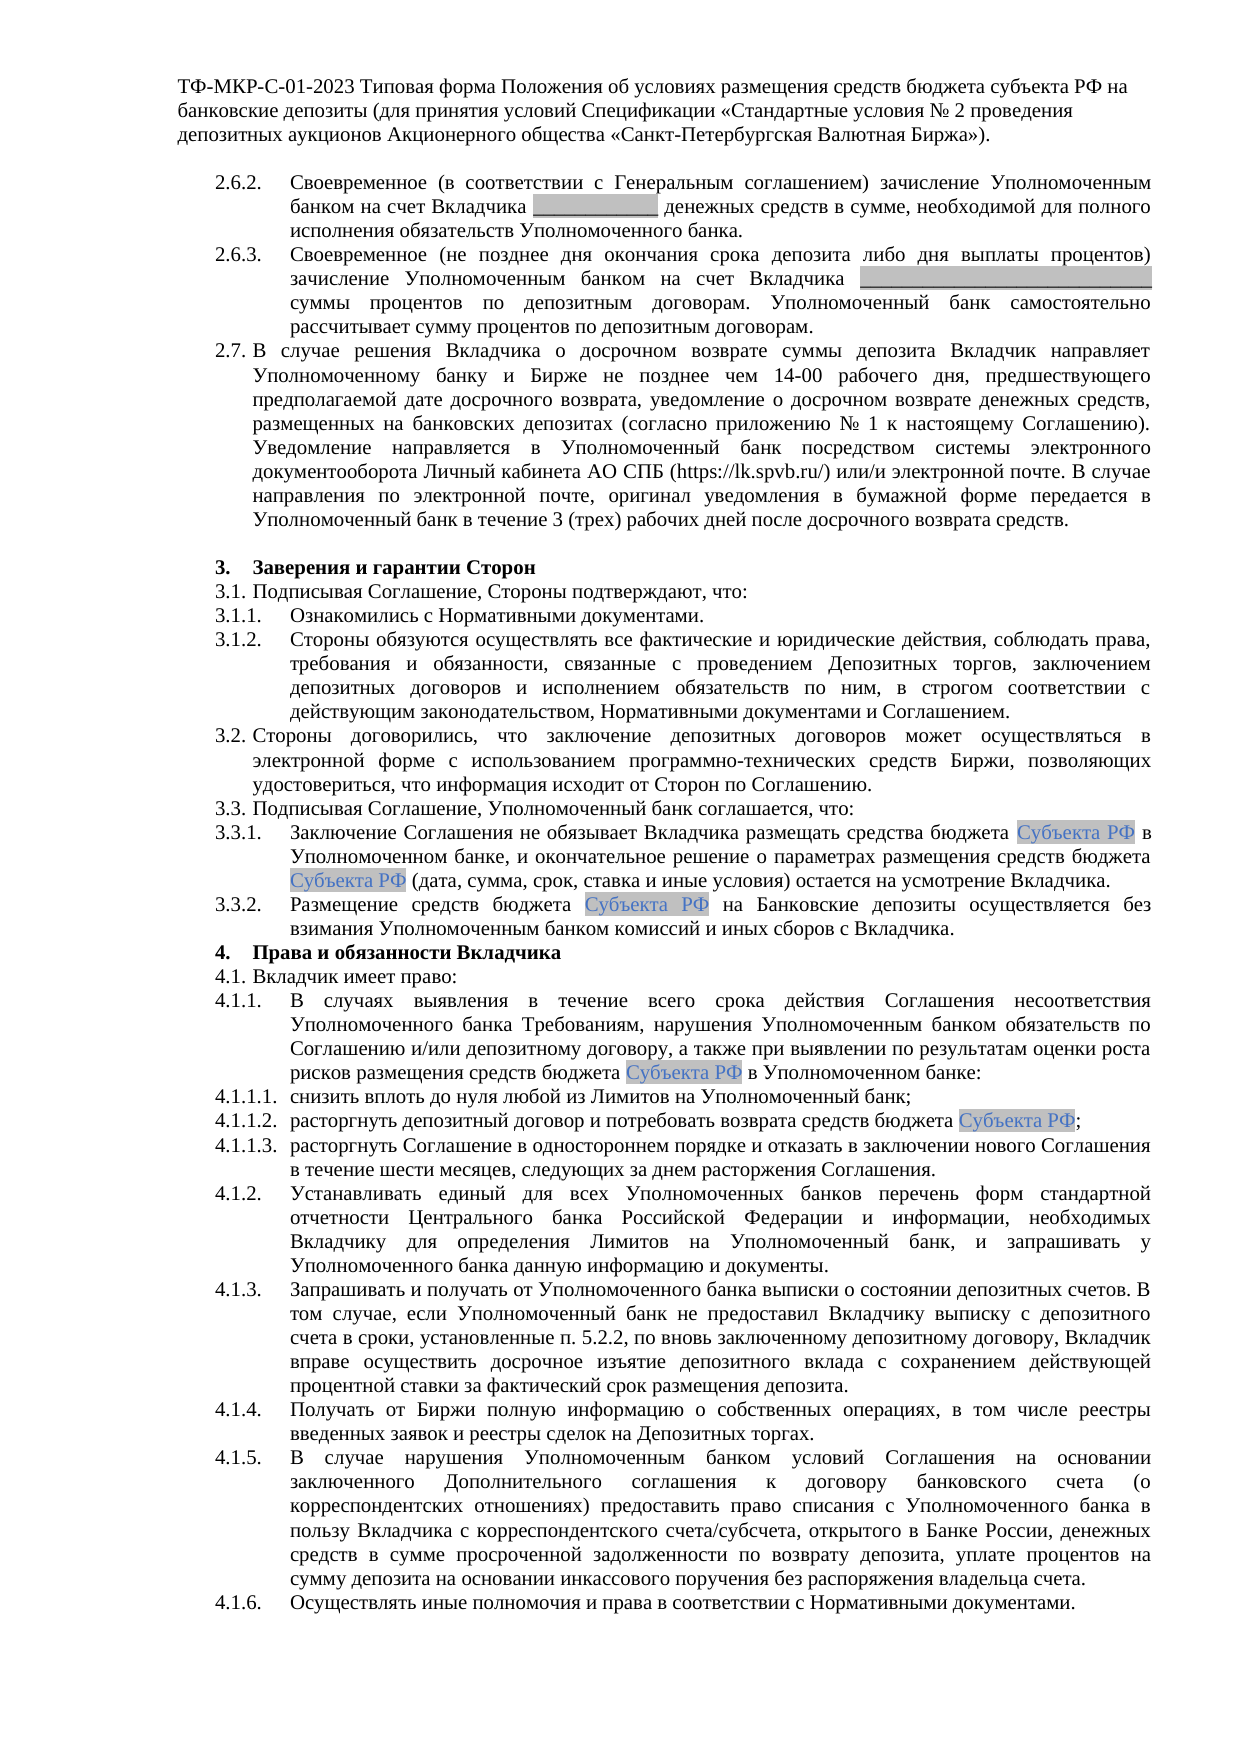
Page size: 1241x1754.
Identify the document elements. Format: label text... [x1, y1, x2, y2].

list Своевременное (не позднее дня окончания срока депозита либо дня выплаты процентов) зачисление Уполномоченным банком на счет Вкладчика ____________________________ суммы процентов по депозитным договорам. Уполномоченный банк самостоятельно рассчитывает сумму процентов по депозитным договорам. [215, 242, 1152, 338]
list Получать от Биржи полную информацию о собственных операциях, в том числе реестры введенных заявок и реестры сделок на Депозитных торгах. [215, 1397, 1152, 1445]
list Заключение Соглашения не обязывает Вкладчика размещать средства бюджета Субъекта РФ в Уполномоченном банке, и окончательное решение о параметрах размещения средств бюджета Субъекта РФ (дата, сумма, срок, ставка и иные условия) остается на усмотрение Вкладчика. [215, 820, 1152, 892]
list Подписывая Соглашение, Уполномоченный банк соглашается, что: [215, 796, 1152, 820]
list В случаях выявления в течение всего срока действия Соглашения несоответствия Уполномоченного банка Требованиям, нарушения Уполномоченным банком обязательств по Соглашению и/или депозитному договору, а также при выявлении по результатам оценки роста рисков размещения средств бюджета Субъекта РФ в Уполномоченном банке: [215, 988, 1152, 1084]
list Вкладчик имеет право: [215, 964, 1152, 988]
list Своевременное (в соответствии с Генеральным соглашением) зачисление Уполномоченным банком на счет Вкладчика ____________ денежных средств в сумме, необходимой для полного исполнения обязательств Уполномоченного банка. [215, 170, 1152, 242]
list В случае нарушения Уполномоченным банком условий Соглашения на основании заключенного Дополнительного соглашения к договору банковского счета (о корреспондентских отношениях) предоставить право списания с Уполномоченного банка в пользу Вкладчика с корреспондентского счета/субсчета, открытого в Банке России, денежных средств в сумме просроченной задолженности по возврату депозита, уплате процентов на сумму депозита на основании инкассового поручения без распоряжения владельца счета. [215, 1445, 1152, 1590]
list Устанавливать единый для всех Уполномоченных банков перечень форм стандартной отчетности Центрального банка Российской Федерации и информации, необходимых Вкладчику для определения Лимитов на Уполномоченный банк, и запрашивать у Уполномоченного банка данную информацию и документы. [215, 1181, 1152, 1277]
list Запрашивать и получать от Уполномоченного банка выписки о состоянии депозитных счетов. В том случае, если Уполномоченный банк не предоставил Вкладчику выписку с депозитного счета в сроки, установленные п. 5.2.2, по вновь заключенному депозитному договору, Вкладчик вправе осуществить досрочное изъятие депозитного вклада с сохранением действующей процентной ставки за фактический срок размещения депозита. [215, 1277, 1152, 1397]
list Подписывая Соглашение, Стороны подтверждают, что: [215, 579, 1152, 603]
list снизить вплоть до нуля любой из Лимитов на Уполномоченный банк; [215, 1084, 1152, 1108]
list Ознакомились с Нормативными документами. [215, 603, 1152, 627]
list Стороны договорились, что заключение депозитных договоров может осуществляться в электронной форме с использованием программно-технических средств Биржи, позволяющих удостовериться, что информация исходит от Сторон по Соглашению. [215, 723, 1152, 796]
list В случае решения Вкладчика о досрочном возврате суммы депозита Вкладчик направляет Уполномоченному банку и Бирже не позднее чем 14-00 рабочего дня, предшествующего предполагаемой дате досрочного возврата, уведомление о досрочном возврате денежных средств, размещенных на банковских депозитах (согласно приложению № 1 к настоящему Соглашению). Уведомление направляется в Уполномоченный банк посредством системы электронного документооборота Личный кабинета АО СПБ (https://lk.spvb.ru/) или/и электронной почте. В случае направления по электронной почте, оригинал уведомления в бумажной форме передается в Уполномоченный банк в течение 3 (трех) рабочих дней после досрочного возврата средств. [215, 338, 1152, 531]
list Размещение средств бюджета Субъекта РФ на Банковские депозиты осуществляется без взимания Уполномоченным банком комиссий и иных сборов с Вкладчика. [215, 892, 1152, 940]
list Осуществлять иные полномочия и права в соответствии с Нормативными документами. [215, 1590, 1152, 1614]
list Права и обязанности Вкладчика [215, 940, 1152, 964]
list Стороны обязуются осуществлять все фактические и юридические действия, соблюдать права, требования и обязанности, связанные с проведением Депозитных торгов, заключением депозитных договоров и исполнением обязательств по ним, в строгом соответствии с действующим законодательством, Нормативными документами и Соглашением. [215, 627, 1152, 723]
list расторгнуть депозитный договор и потребовать возврата средств бюджета Субъекта РФ; [215, 1108, 1152, 1132]
list Заверения и гарантии Сторон [215, 555, 1152, 579]
list расторгнуть Соглашение в одностороннем порядке и отказать в заключении нового Соглашения в течение шести месяцев, следующих за днем расторжения Соглашения. [215, 1132, 1152, 1181]
